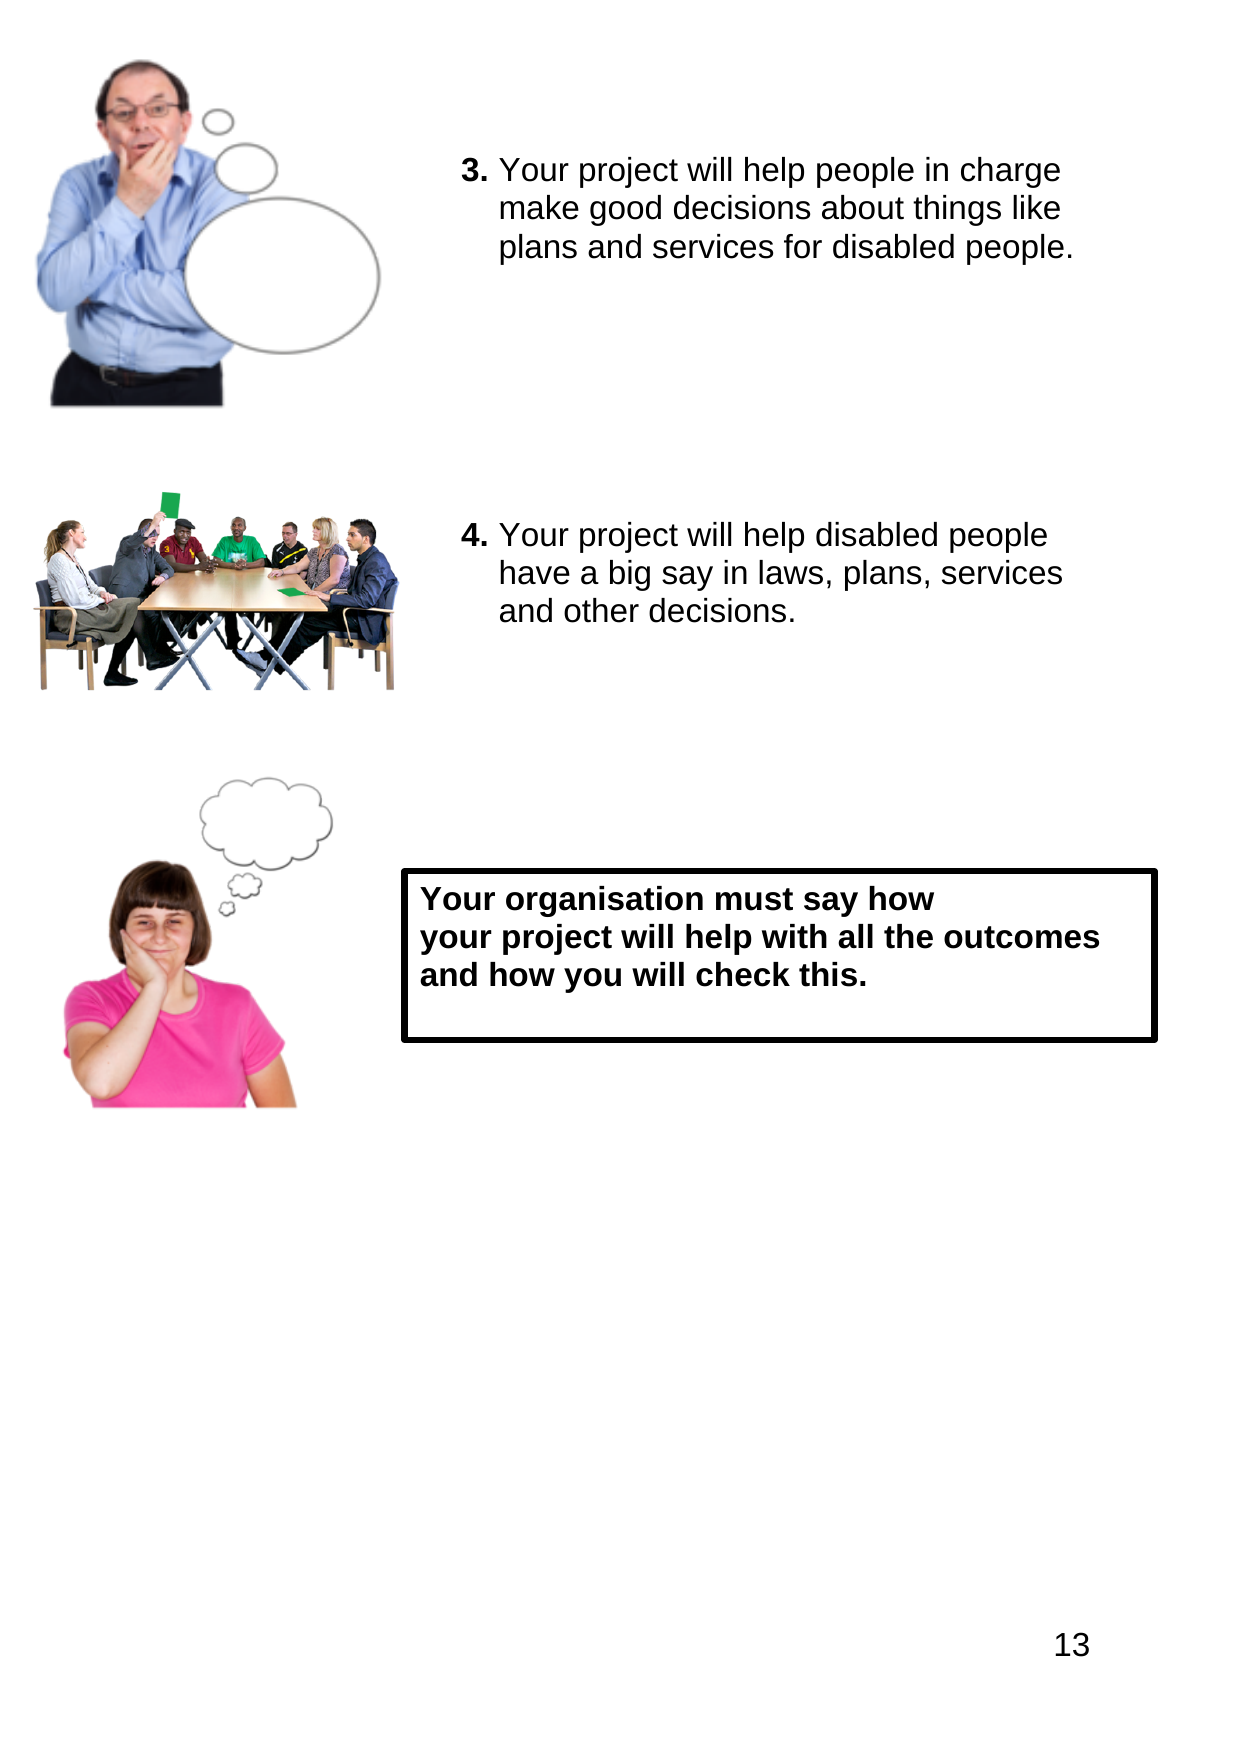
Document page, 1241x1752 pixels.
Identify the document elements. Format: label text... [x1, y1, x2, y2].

list Your project will help people in charge make good decisions about things like plans and services for disabled people. [461, 150, 1090, 265]
list Your project will help disabled people have a big say in laws, plans, services and other decisions. [461, 514, 1090, 630]
picture [29, 56, 405, 1112]
